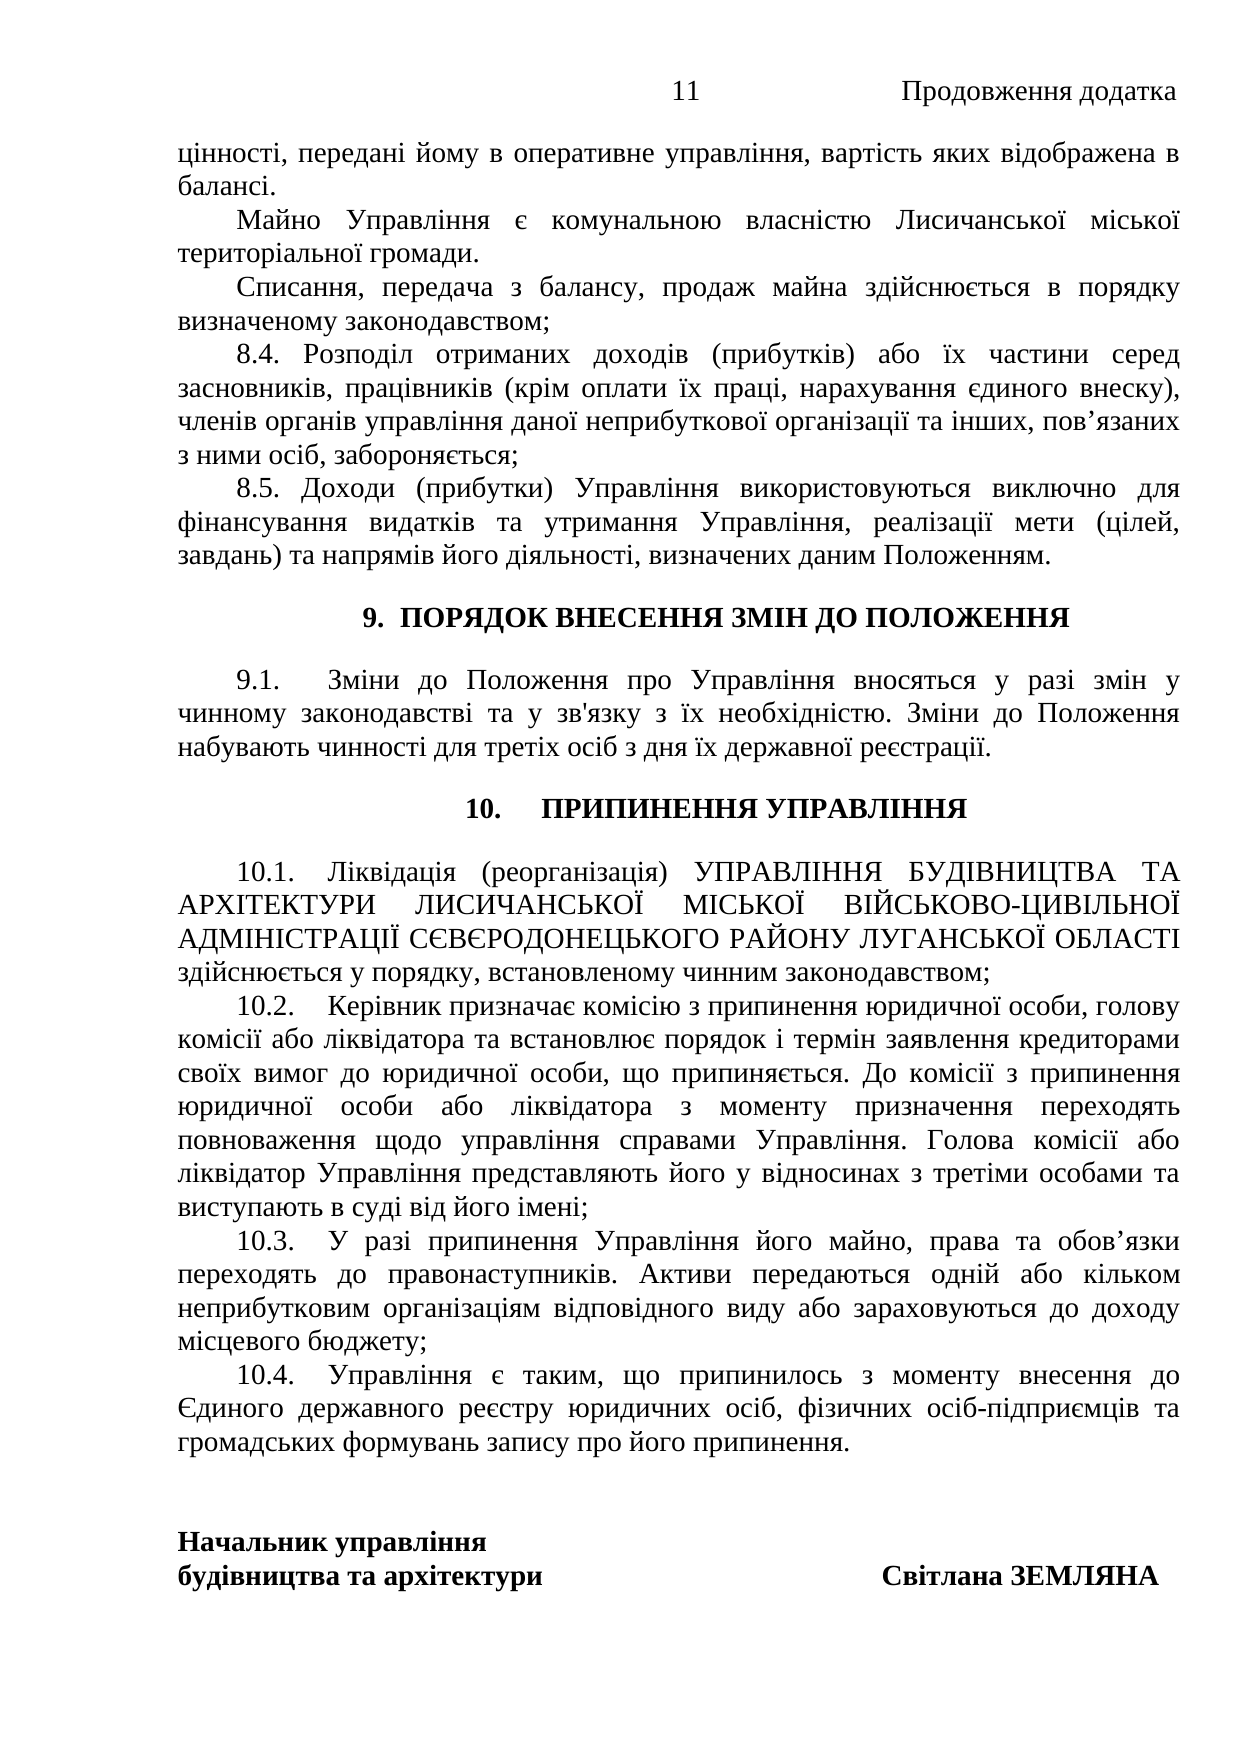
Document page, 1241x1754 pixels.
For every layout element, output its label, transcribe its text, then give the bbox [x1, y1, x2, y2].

text цінності, передані йому в оперативне управління, вартість яких відображена в балансі. Майно Управління є комунальною власністю Лисичанської міської територіальної громади. [177, 135, 1181, 269]
text 9. ПОРЯДОК ВНЕСЕННЯ ЗМІН ДО ПОЛОЖЕННЯ [251, 600, 1181, 633]
text 9.1. Зміни до Положення про Управління вносяться у разі змін у чинному законодавстві та у зв'язку з їх необхідністю. Зміни до Положення набувають чинності для третіх осіб з дня їх державної реєстрації. [177, 662, 1181, 763]
text Списання, передача з балансу, продаж майна здійснюється в порядку визначеному законодавством; 8.4. Розподіл отриманих доходів (прибутків) або їх частини серед засновників, працівників (крім оплати їх праці, нарахування єдиного внеску), членів органів управління даної неприбуткової організації та інших, пов’язаних з ними осіб, забороняється; [177, 269, 1181, 470]
text 8.5. Доходи (прибутки) Управління використовуються виключно для фінансування видатків та утримання Управління, реалізації мети (цілей, завдань) та напрямів його діяльності, визначених даним Положенням. [177, 470, 1181, 571]
text Начальник управління [177, 1524, 1181, 1558]
text 10. ПРИПИНЕННЯ УПРАВЛІННЯ [251, 791, 1181, 825]
text 10.1. Ліквідація (реорганізація) УПРАВЛІННЯ БУДІВНИЦТВА ТА АРХІТЕКТУРИ ЛИСИЧАНСЬКОЇ МІСЬКОЇ ВІЙСЬКОВО-ЦИВІЛЬНОЇ АДМІНІСТРАЦІЇ СЄВЄРОДОНЕЦЬКОГО РАЙОНУ ЛУГАНСЬКОЇ ОБЛАСТІ здійснюється у порядку, встановленому чинним законодавством; 10.2. Керівник призначає комісію з припинення юридичної особи, голову комісії або ліквідатора та встановлює порядок і термін заявлення кредиторами своїх вимог до юридичної особи, що припиняється. До комісії з припинення юридичної особи або ліквідатора з моменту призначення переходять повноваження щодо управління справами Управління. Голова комісії або ліквідатор Управління представляють його у відносинах з третіми особами та виступають в суді від його імені; [177, 854, 1181, 1223]
text 11 Продовження додатка [177, 73, 1181, 106]
text 10.3. У разі припинення Управління його майно, права та обов’язки переходять до правонаступників. Активи передаються одній або кільком неприбутковим організаціям відповідного виду або зараховуються до доходу місцевого бюджету; 10.4. Управління є таким, що припинилось з моменту внесення до Єдиного державного реєстру юридичних осіб, фізичних осіб-підприємців та громадських формувань запису про його припинення. [177, 1223, 1181, 1457]
text будівництва та архітектури Світлана ЗЕМЛЯНА [177, 1558, 1181, 1592]
